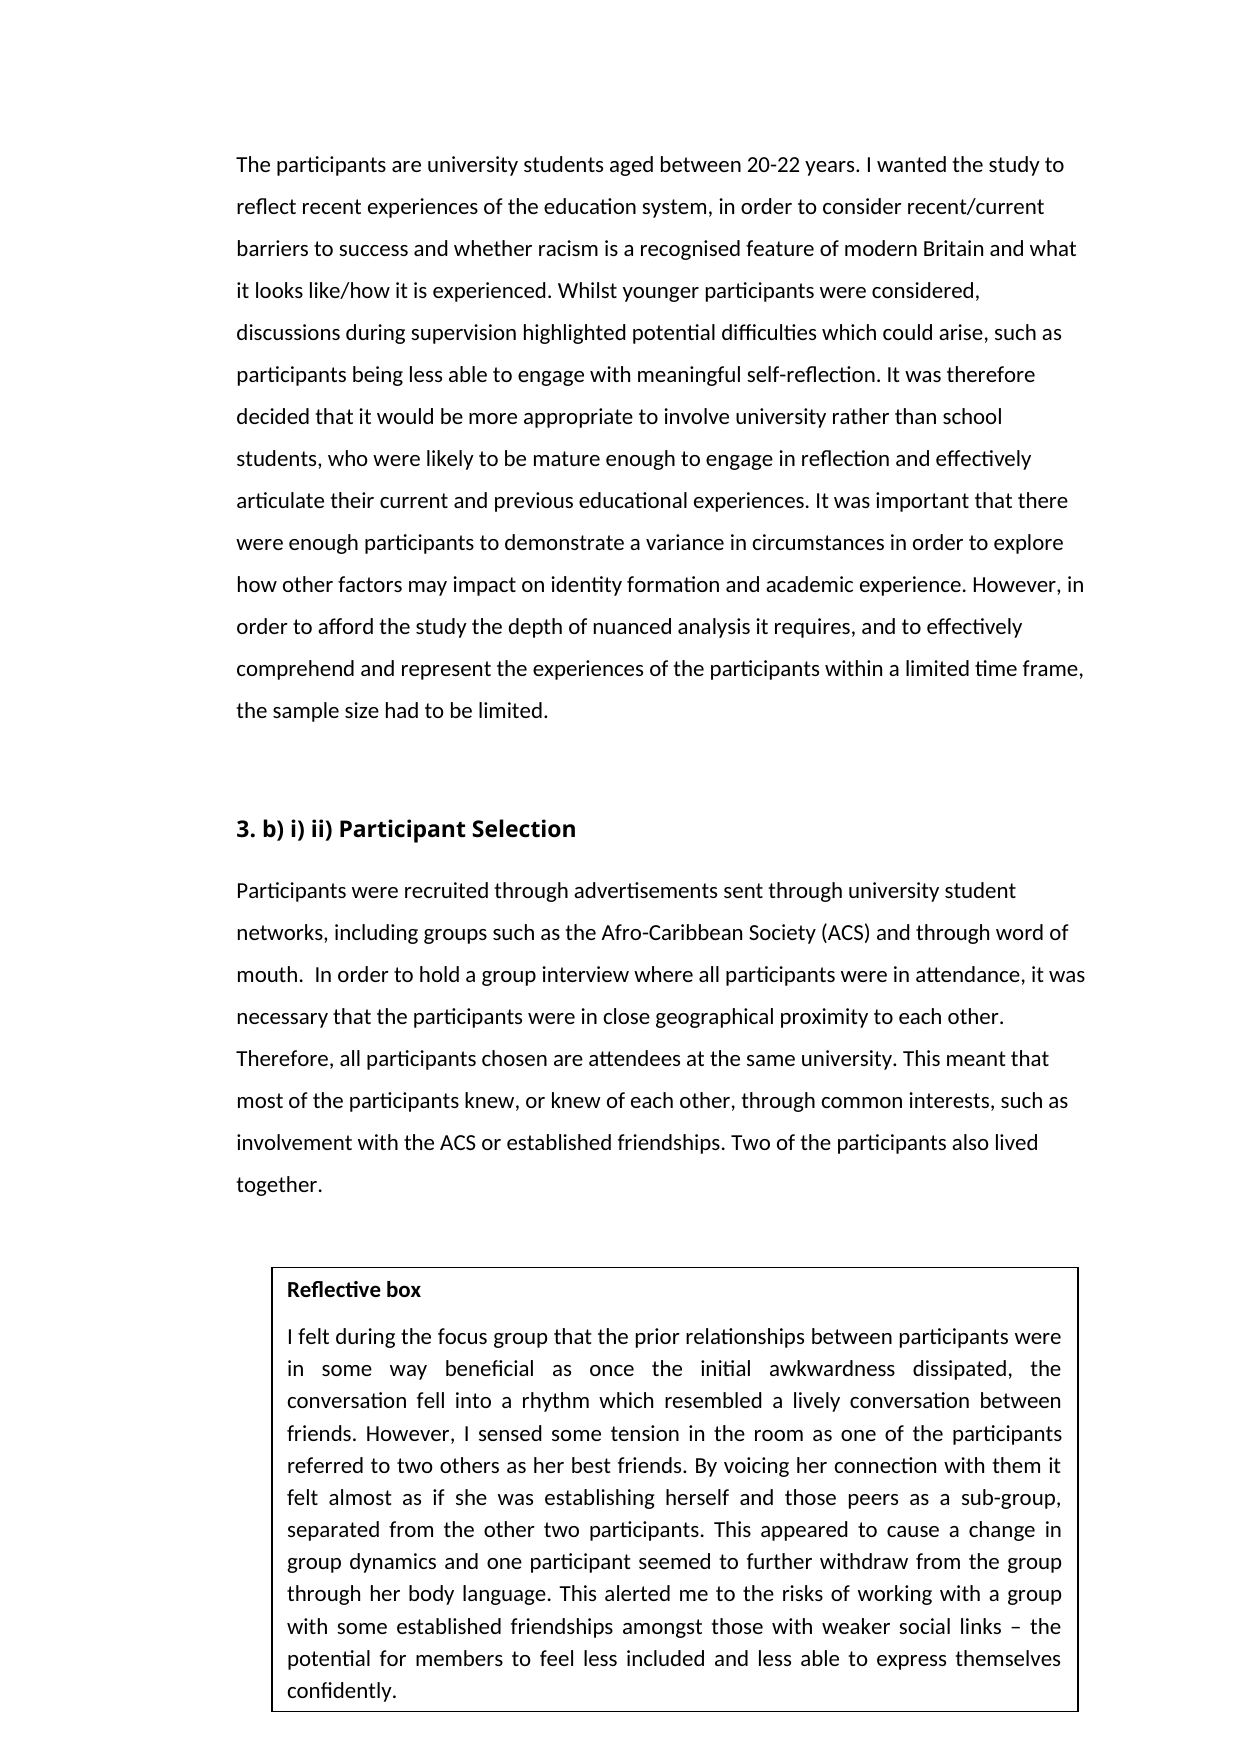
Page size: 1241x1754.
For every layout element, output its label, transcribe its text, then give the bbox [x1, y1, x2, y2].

text 3. b) i) ii) Participant Selection [236, 813, 1090, 844]
text The participants are university students aged between 20-22 years. I wanted the study to reflect recent experiences of the education system, in order to consider recent/current barriers to success and whether racism is a recognised feature of modern Britain and what it looks like/how it is experienced. Whilst younger participants were considered, discussions during supervision highlighted potential difficulties which could arise, such as participants being less able to engage with meaningful self-reflection. It was therefore decided that it would be more appropriate to involve university rather than school students, who were likely to be mature enough to engage in reflection and effectively articulate their current and previous educational experiences. It was important that there were enough participants to demonstrate a variance in circumstances in order to explore how other factors may impact on identity formation and academic experience. However, in order to afford the study the depth of nuanced analysis it requires, and to effectively comprehend and represent the experiences of the participants within a limited time frame, the sample size had to be limited. [236, 150, 1090, 724]
text Participants were recruited through advertisements sent through university student networks, including groups such as the Afro-Caribbean Society (ACS) and through word of mouth. In order to hold a group interview where all participants were in attendance, it was necessary that the participants were in close geographical proximity to each other. Therefore, all participants chosen are attendees at the same university. This meant that most of the participants knew, or knew of each other, through common interests, such as involvement with the ACS or established friendships. Two of the participants also lived together. [236, 877, 1090, 1198]
